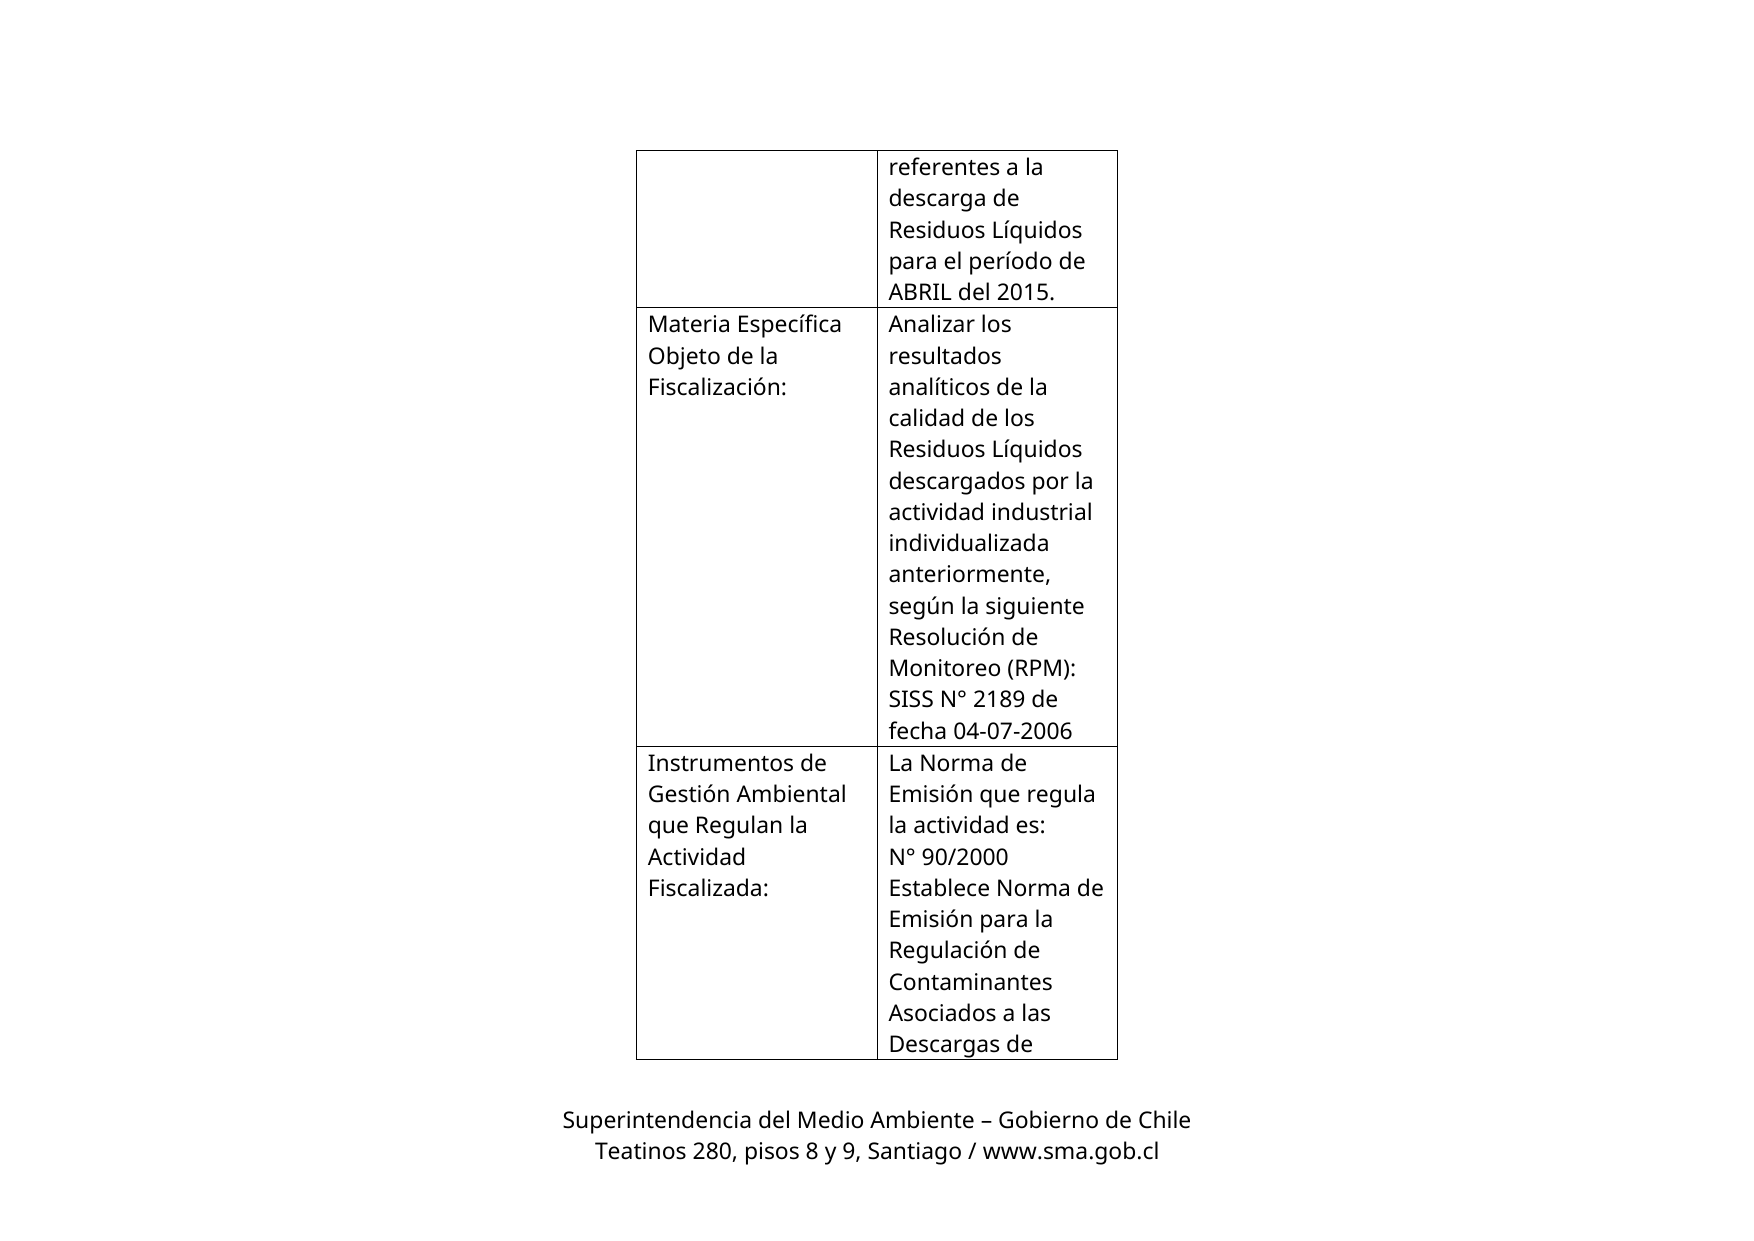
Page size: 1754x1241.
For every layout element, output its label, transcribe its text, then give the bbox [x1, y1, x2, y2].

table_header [878, 151, 1117, 307]
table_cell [637, 747, 877, 1059]
table_cell Analizar los resultados analíticos de la calidad de los Residuos Líquidos descargados por la actividad industrial individualizada anteriormente, según la siguiente Resolución de Monitoreo (RPM): SISS N° 2189 de fecha 04-07-2006 [878, 308, 1117, 746]
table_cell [878, 747, 1117, 1059]
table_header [637, 151, 877, 307]
table_cell Materia Específica Objeto de la Fiscalización: [637, 308, 877, 746]
